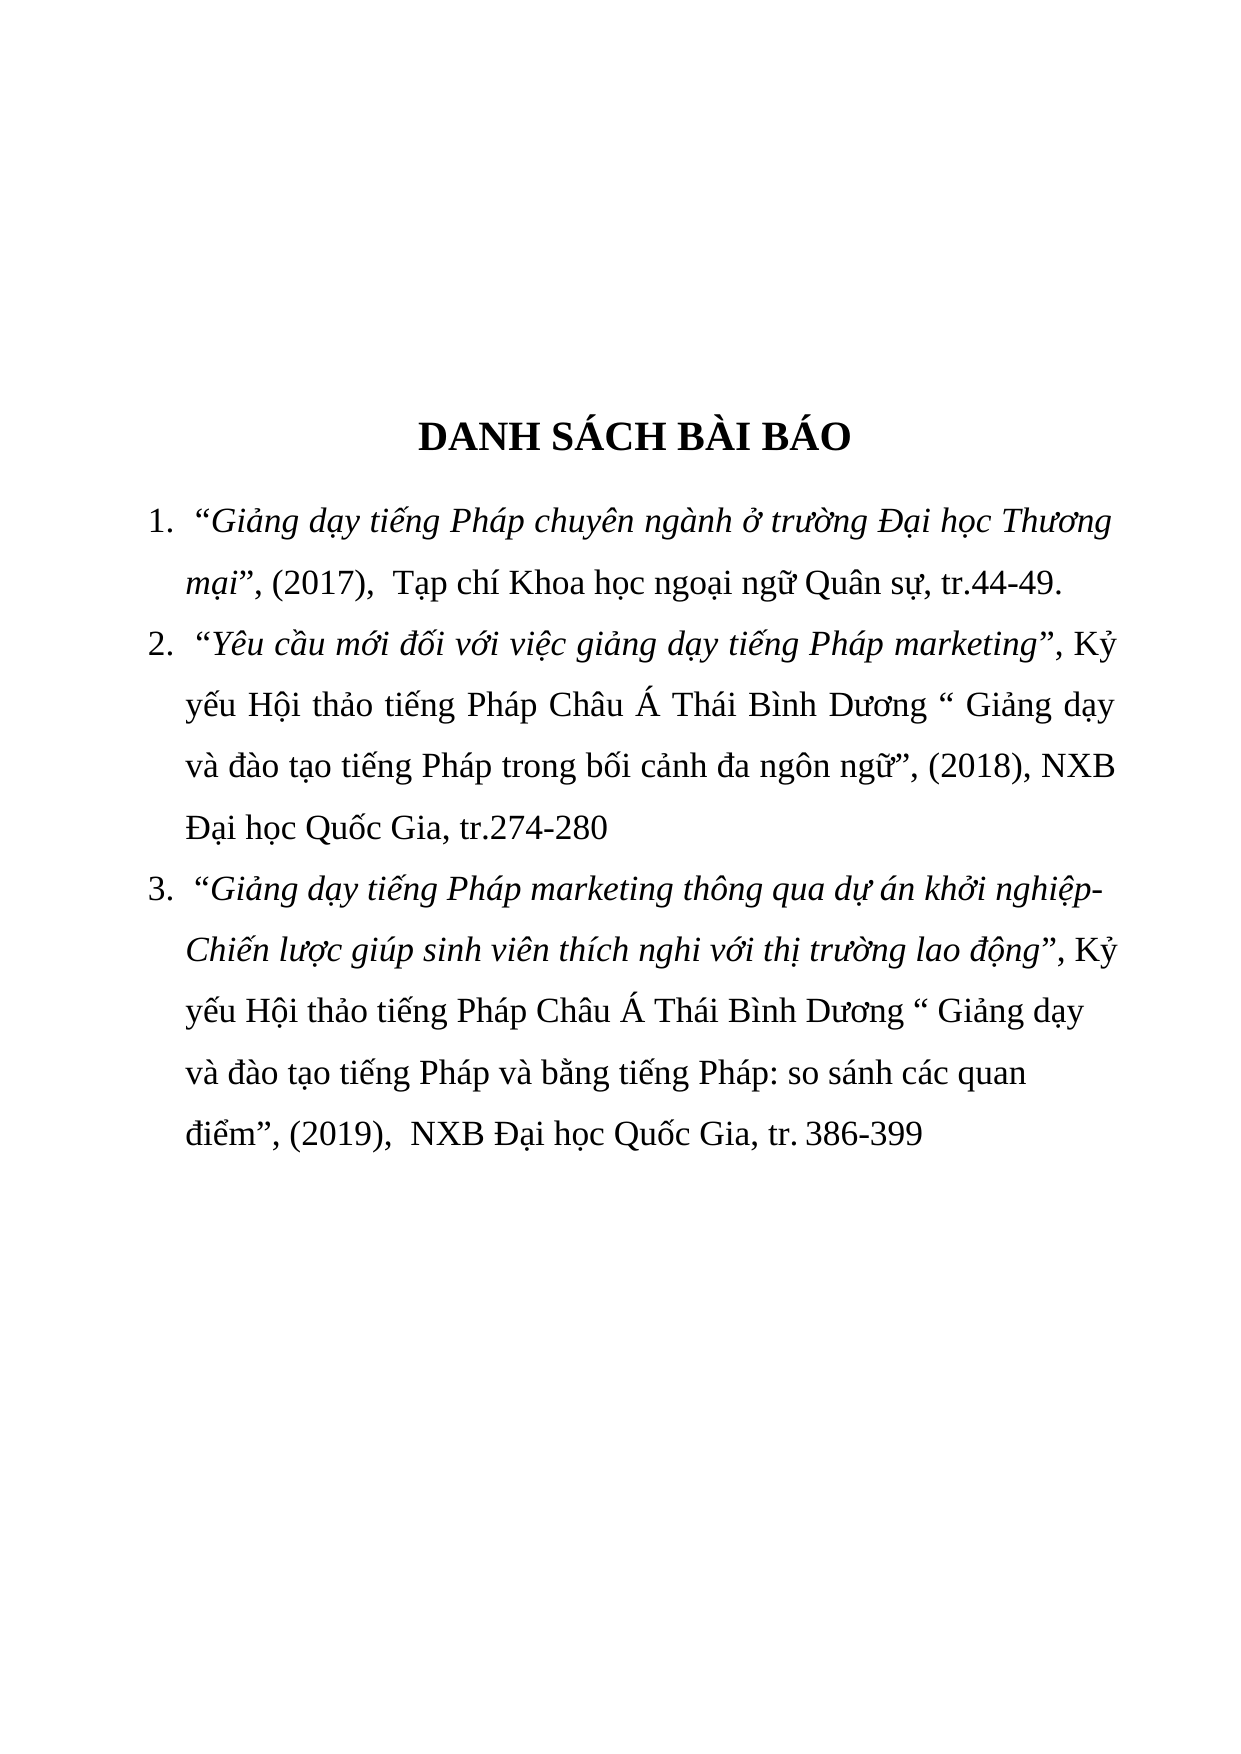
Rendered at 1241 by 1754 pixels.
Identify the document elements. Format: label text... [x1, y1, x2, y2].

list “Yêu cầu mới đối với việc giảng dạy tiếng Pháp marketing”, Kỷ yếu Hội thảo tiếng Pháp Châu Á Thái Bình Dương “ Giảng dạy và đào tạo tiếng Pháp trong bối cảnh đa ngôn ngữ”, (2018), NXB Đại học Quốc Gia, tr.274-280 [148, 622, 1117, 847]
list “Giảng dạy tiếng Pháp marketing thông qua dự án khởi nghiệp- Chiến lược giúp sinh viên thích nghi với thị trường lao động”, Kỷ yếu Hội thảo tiếng Pháp Châu Á Thái Bình Dương “ Giảng dạy và đào tạo tiếng Pháp và bằng tiếng Pháp: so sánh các quan điểm”, (2019), NXB Đại học Quốc Gia, tr. 386-399 [148, 867, 1122, 1153]
text DANH SÁCH BÀI BÁO [148, 411, 1122, 459]
list “Giảng dạy tiếng Pháp chuyên ngành ở trường Đại học Thương mại”, (2017), Tạp chí Khoa học ngoại ngữ Quân sự, tr.44-49. [148, 500, 1117, 602]
